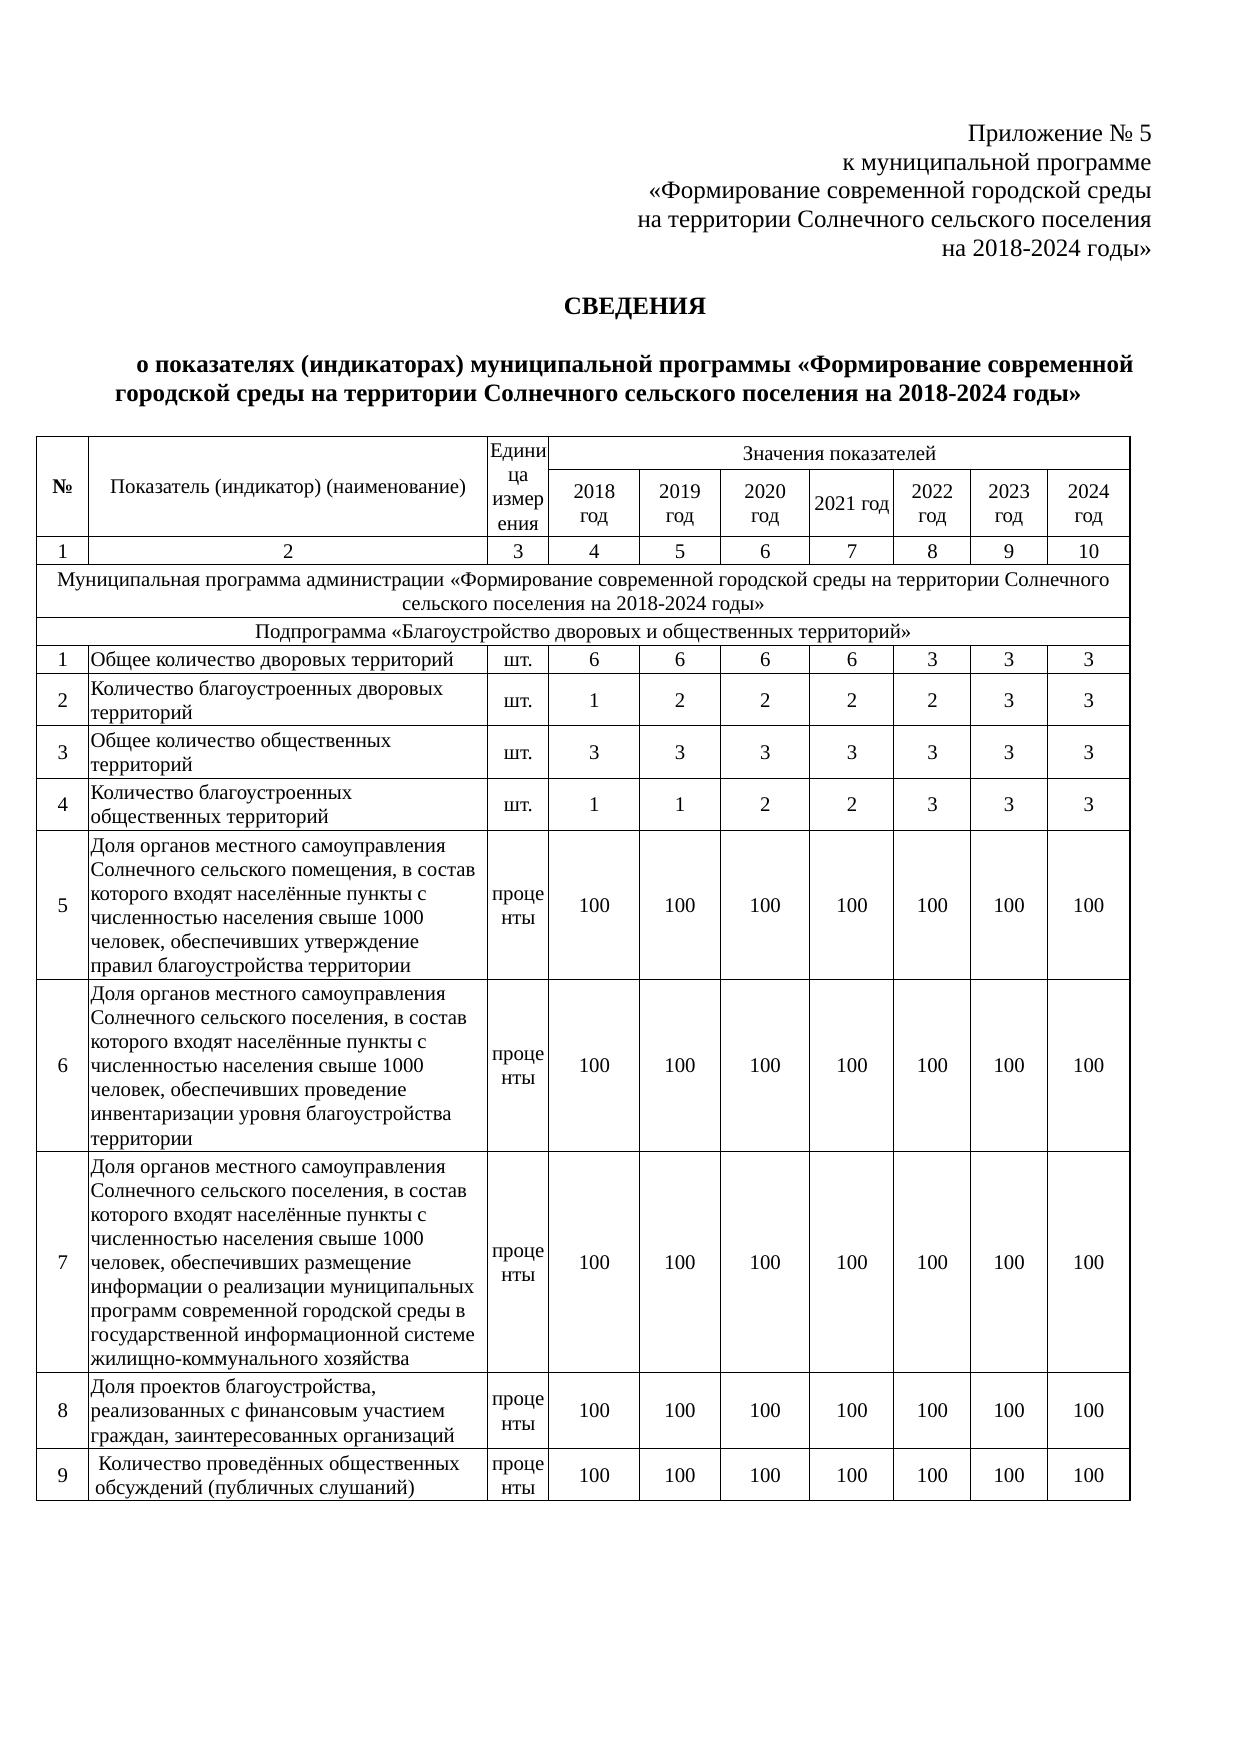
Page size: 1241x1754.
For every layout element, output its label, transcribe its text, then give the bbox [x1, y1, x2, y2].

table_header Единица измерения [488, 437, 548, 536]
table_cell 100 [894, 980, 970, 1151]
text Приложение № 5 [44, 118, 1152, 147]
table_cell 6 [549, 646, 639, 673]
table_header № [37, 437, 88, 536]
table_cell 1 [37, 537, 88, 564]
table_cell 100 [894, 1152, 970, 1372]
table_cell проценты [488, 831, 548, 978]
table_cell 3 [488, 537, 548, 564]
table_cell 2023 год [971, 470, 1047, 536]
text о показателях (индикаторах) муниципальной программы «Формирование современной городской среды на территории Солнечного сельского поселения на 2018-2024 годы» [44, 349, 1152, 406]
table_cell 100 [549, 1449, 639, 1500]
table_cell Доля органов местного самоуправления Солнечного сельского поселения, в состав которого входят населённые пункты с численностью населения свыше 1000 человек, обеспечивших размещение информации о реализации муниципальных программ современной городской среды в государственной информационной системе жилищно-коммунального хозяйства [89, 1152, 487, 1372]
table_cell 2019 год [640, 470, 720, 536]
text к муниципальной программе [44, 147, 1152, 176]
table_cell 100 [894, 1449, 970, 1500]
table_cell 5 [37, 831, 88, 978]
table_cell 1 [640, 779, 720, 830]
table_cell 100 [1048, 1152, 1129, 1372]
table_cell Доля органов местного самоуправления Солнечного сельского помещения, в состав которого входят населённые пункты с численностью населения свыше 1000 человек, обеспечивших утверждение правил благоустройства территории [89, 831, 487, 978]
table_cell 100 [1048, 1373, 1129, 1448]
table_cell 6 [37, 980, 88, 1151]
text СВЕДЕНИЯ [44, 291, 1152, 320]
table_cell шт. [488, 779, 548, 830]
table_cell 10 [1048, 537, 1129, 564]
table_cell проценты [488, 1373, 548, 1448]
table_cell 100 [640, 980, 720, 1151]
table_cell 100 [640, 1449, 720, 1500]
table_cell 100 [721, 1152, 809, 1372]
table_cell 2021 год [810, 470, 893, 536]
table_cell Количество благоустроенных общественных территорий [89, 779, 487, 830]
table_cell 7 [810, 537, 893, 564]
table_cell 4 [37, 779, 88, 830]
table_cell 100 [1048, 1449, 1129, 1500]
table_cell 9 [37, 1449, 88, 1500]
table_cell 6 [810, 646, 893, 673]
table_cell 3 [549, 726, 639, 778]
table_cell 3 [1048, 674, 1129, 725]
table_cell 1 [549, 674, 639, 725]
table_cell 2024 год [1048, 470, 1129, 536]
table_cell 1 [37, 646, 88, 673]
table_cell Муниципальная программа администрации «Формирование современной городской среды на территории Солнечного сельского поселения на 2018-2024 годы» [37, 565, 1129, 617]
table_cell 2 [640, 674, 720, 725]
table_cell 100 [640, 831, 720, 978]
table_cell Доля органов местного самоуправления Солнечного сельского поселения, в состав которого входят населённые пункты с численностью населения свыше 1000 человек, обеспечивших проведение инвентаризации уровня благоустройства территории [89, 980, 487, 1151]
table_cell 6 [721, 646, 809, 673]
table_cell 100 [810, 1449, 893, 1500]
table_cell 100 [549, 1152, 639, 1372]
table_cell 8 [894, 537, 970, 564]
table_cell 2 [37, 674, 88, 725]
table_header Показатель (индикатор) (наименование) [89, 437, 487, 536]
table_cell 3 [37, 726, 88, 778]
table_cell 2 [89, 537, 487, 564]
table_cell 100 [971, 1373, 1047, 1448]
text на 2018-2024 годы» [44, 233, 1152, 262]
table_cell 3 [1048, 779, 1129, 830]
text «Формирование современной городской среды [44, 176, 1152, 204]
table_cell проценты [488, 980, 548, 1151]
table_cell 100 [810, 980, 893, 1151]
table_cell шт. [488, 726, 548, 778]
table_cell 2 [810, 779, 893, 830]
table_cell 100 [810, 831, 893, 978]
table_cell проценты [488, 1449, 548, 1500]
table_cell 3 [810, 726, 893, 778]
table_cell 100 [549, 1373, 639, 1448]
table_cell шт. [488, 674, 548, 725]
table_cell 100 [640, 1152, 720, 1372]
table_cell 2022 год [894, 470, 970, 536]
table_cell 1 [549, 779, 639, 830]
table_cell 2020 год [721, 470, 809, 536]
table_cell 100 [971, 980, 1047, 1151]
table_cell Общее количество общественных территорий [89, 726, 487, 778]
table_cell 100 [549, 980, 639, 1151]
table_cell 6 [721, 537, 809, 564]
table_cell 100 [721, 1449, 809, 1500]
table_cell 2018 год [549, 470, 639, 536]
table_cell 100 [810, 1152, 893, 1372]
table_cell 3 [894, 726, 970, 778]
table_cell 3 [640, 726, 720, 778]
table_cell 7 [37, 1152, 88, 1372]
table_cell 100 [721, 831, 809, 978]
table_cell 3 [894, 779, 970, 830]
table_cell 100 [894, 1373, 970, 1448]
table_cell 3 [894, 646, 970, 673]
table_cell 4 [549, 537, 639, 564]
table_cell Общее количество дворовых территорий [89, 646, 487, 673]
table_cell 3 [1048, 726, 1129, 778]
text на территории Солнечного сельского поселения [44, 204, 1152, 233]
table_cell проценты [488, 1152, 548, 1372]
table_cell 100 [549, 831, 639, 978]
table_cell 100 [971, 1449, 1047, 1500]
table_cell 9 [971, 537, 1047, 564]
table_cell шт. [488, 646, 548, 673]
table_cell 3 [1048, 646, 1129, 673]
table_cell 100 [971, 831, 1047, 978]
table_cell Количество проведённых общественных обсуждений (публичных слушаний) [89, 1449, 487, 1500]
table_cell Количество благоустроенных дворовых территорий [89, 674, 487, 725]
table_cell 8 [37, 1373, 88, 1448]
table_cell 2 [721, 779, 809, 830]
table_cell 100 [1048, 831, 1129, 978]
table_header Значения показателей [549, 437, 1129, 468]
table_cell 3 [721, 726, 809, 778]
table_cell Доля проектов благоустройства, реализованных с финансовым участием граждан, заинтересованных организаций [89, 1373, 487, 1448]
table_cell 3 [971, 646, 1047, 673]
table_cell Подпрограмма «Благоустройство дворовых и общественных территорий» [37, 618, 1129, 645]
table_cell 3 [971, 674, 1047, 725]
table_cell 2 [721, 674, 809, 725]
table_cell 100 [721, 980, 809, 1151]
table_cell 2 [810, 674, 893, 725]
table_cell 6 [640, 646, 720, 673]
table_cell 100 [971, 1152, 1047, 1372]
table_cell 2 [894, 674, 970, 725]
table_cell 100 [640, 1373, 720, 1448]
table_cell 5 [640, 537, 720, 564]
table_cell 100 [1048, 980, 1129, 1151]
table_cell 100 [810, 1373, 893, 1448]
table_cell 100 [721, 1373, 809, 1448]
table_cell 3 [971, 726, 1047, 778]
table_cell 3 [971, 779, 1047, 830]
table_cell 100 [894, 831, 970, 978]
